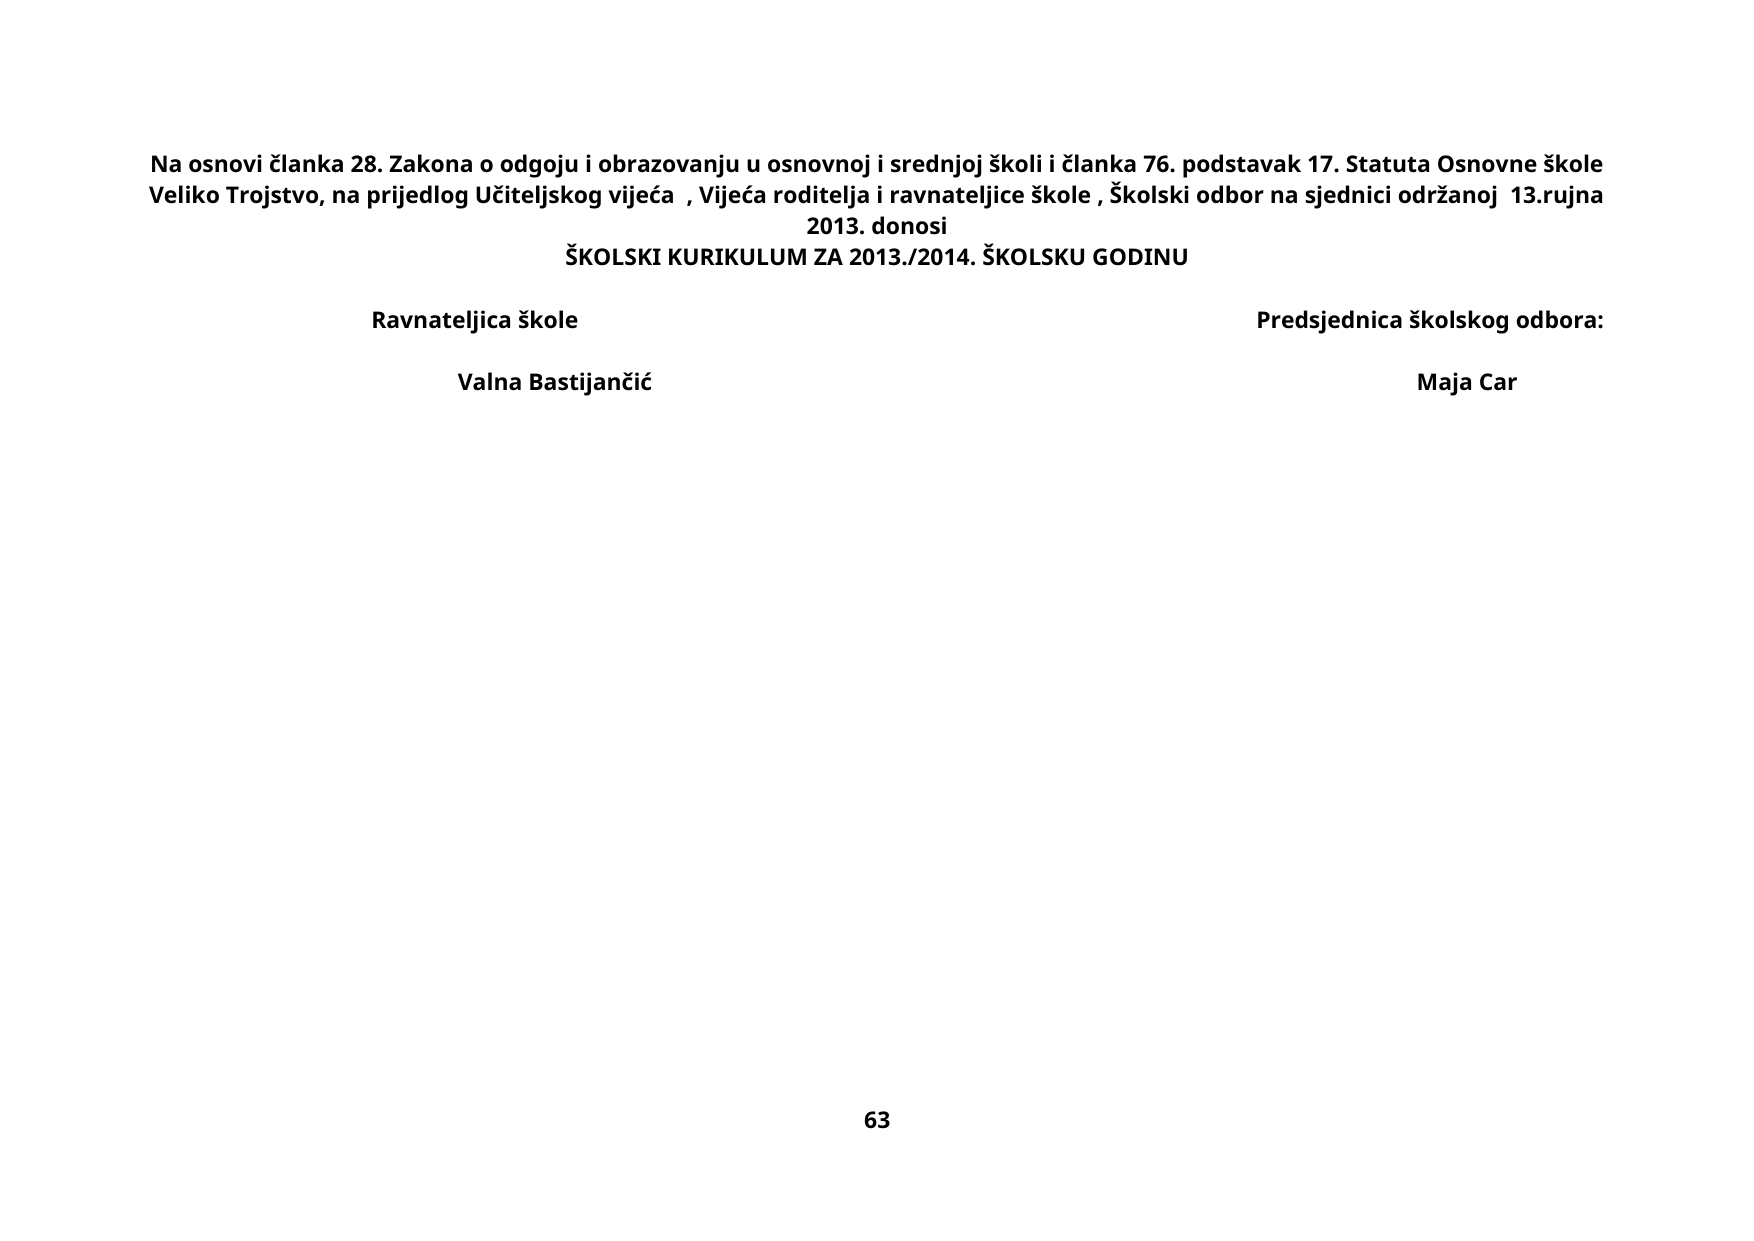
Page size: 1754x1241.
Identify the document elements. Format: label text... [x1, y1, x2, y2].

text Valna Bastijančić Maja Car [148, 366, 1606, 398]
text Na osnovi članka 28. Zakona o odgoju i obrazovanju u osnovnoj i srednjoj školi i članka 76. podstavak 17. Statuta Osnovne škole Veliko Trojstvo, na prijedlog Učiteljskog vijeća , Vijeća roditelja i ravnateljice škole , Školski odbor na sjednici održanoj 13.rujna 2013. donosi [148, 148, 1606, 241]
text Ravnateljica škole Predsjednica školskog odbora: [148, 304, 1606, 335]
text ŠKOLSKI KURIKULUM ZA 2013./2014. ŠKOLSKU GODINU [148, 241, 1606, 273]
